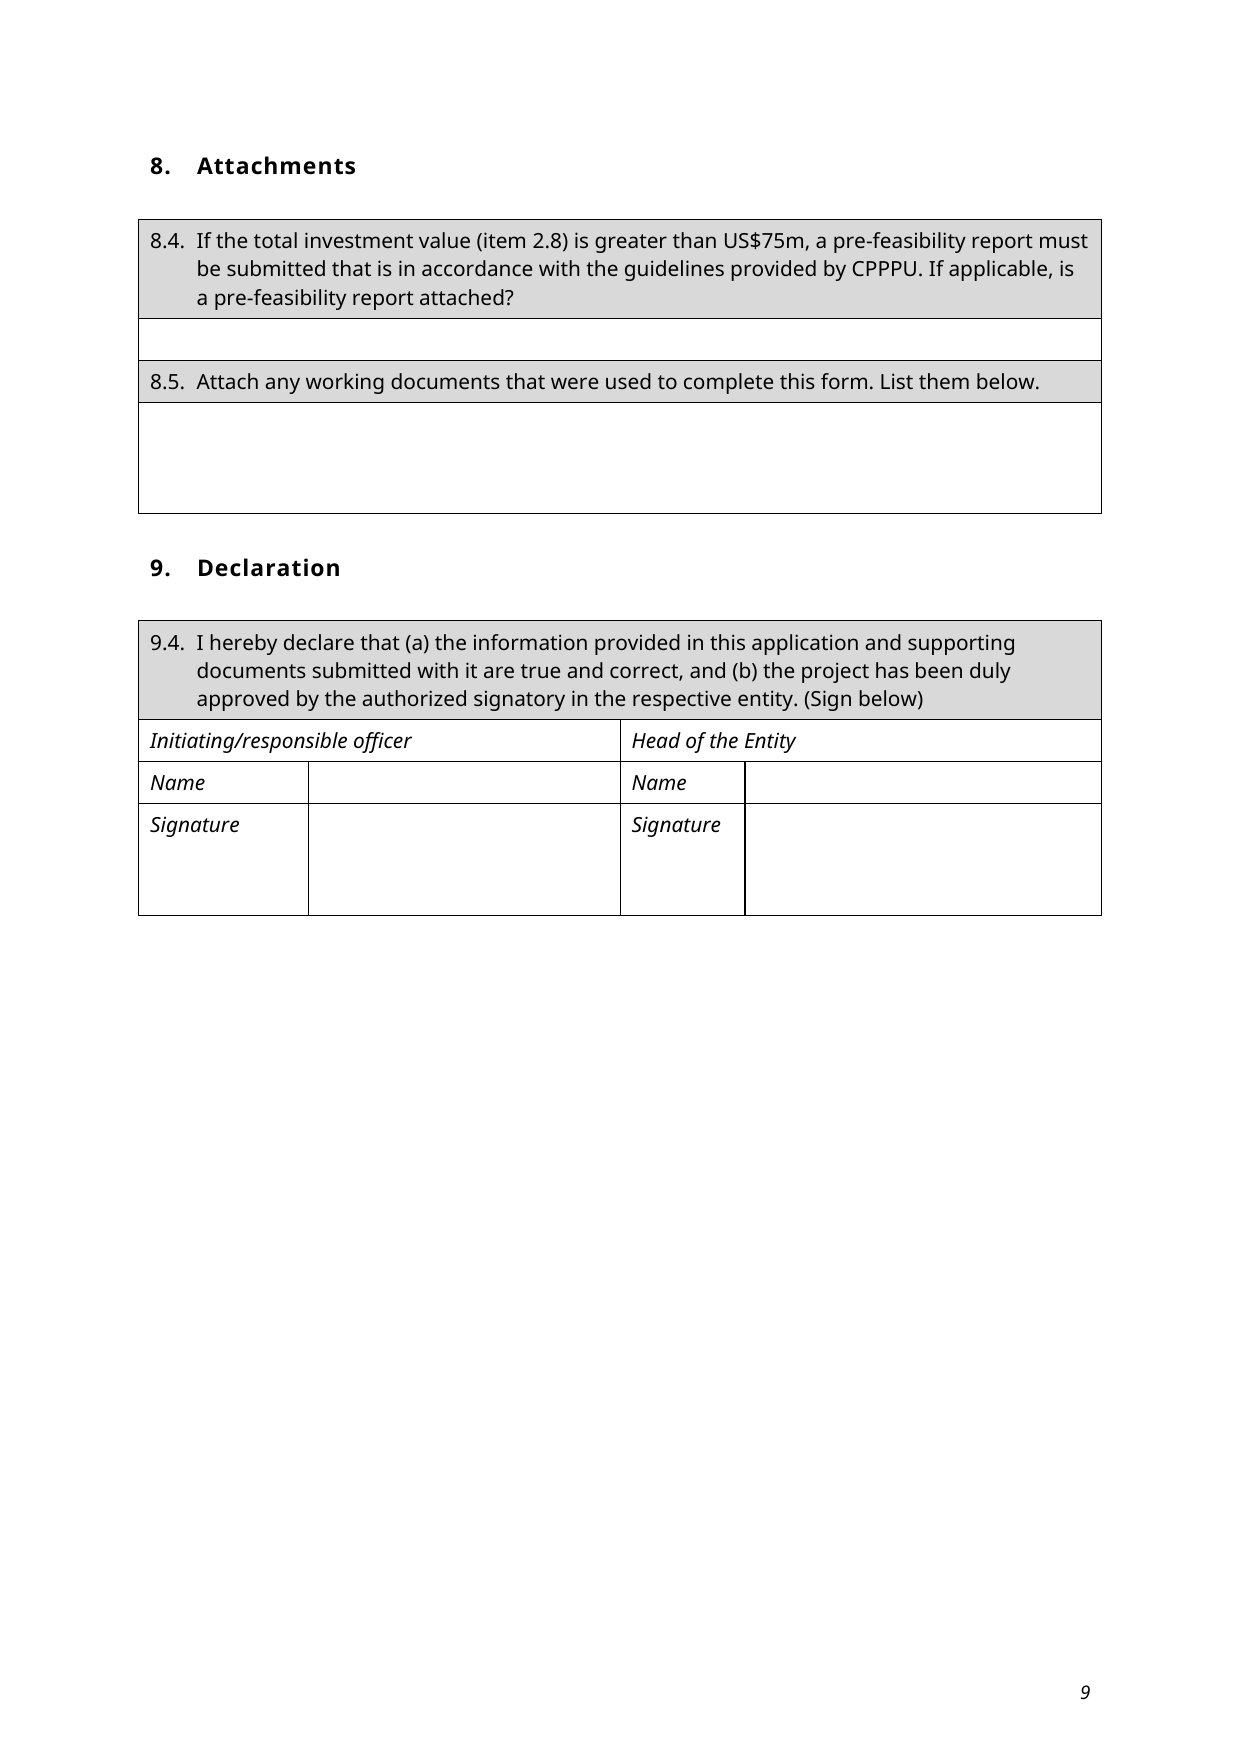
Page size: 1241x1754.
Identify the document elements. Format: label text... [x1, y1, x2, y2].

subtitle Declaration [150, 552, 1090, 583]
table_cell Name [139, 762, 308, 803]
table_cell [139, 403, 1101, 513]
table_header If the total investment value (item ‎2.8) is greater than US$75m, a pre-feasibility report must be submitted that is in accordance with the guidelines provided by CPPPU. If applicable, is a pre-feasibility report attached? [139, 220, 1101, 318]
table_cell Head of the Entity [621, 720, 1101, 761]
table_cell Signature [139, 804, 308, 914]
table_cell [139, 319, 1101, 360]
subtitle Attachments [150, 150, 1090, 181]
table_cell [746, 804, 1101, 914]
table_cell [309, 762, 620, 803]
table_cell [309, 804, 620, 914]
table_cell Name [621, 762, 744, 803]
table_cell Attach any working documents that were used to complete this form. List them below. [139, 361, 1101, 402]
table_cell [746, 762, 1101, 803]
table_header I hereby declare that (a) the information provided in this application and supporting documents submitted with it are true and correct, and (b) the project has been duly approved by the authorized signatory in the respective entity. (Sign below) [139, 621, 1101, 719]
table_cell Signature [621, 804, 744, 914]
table_cell Initiating/responsible officer [139, 720, 620, 761]
